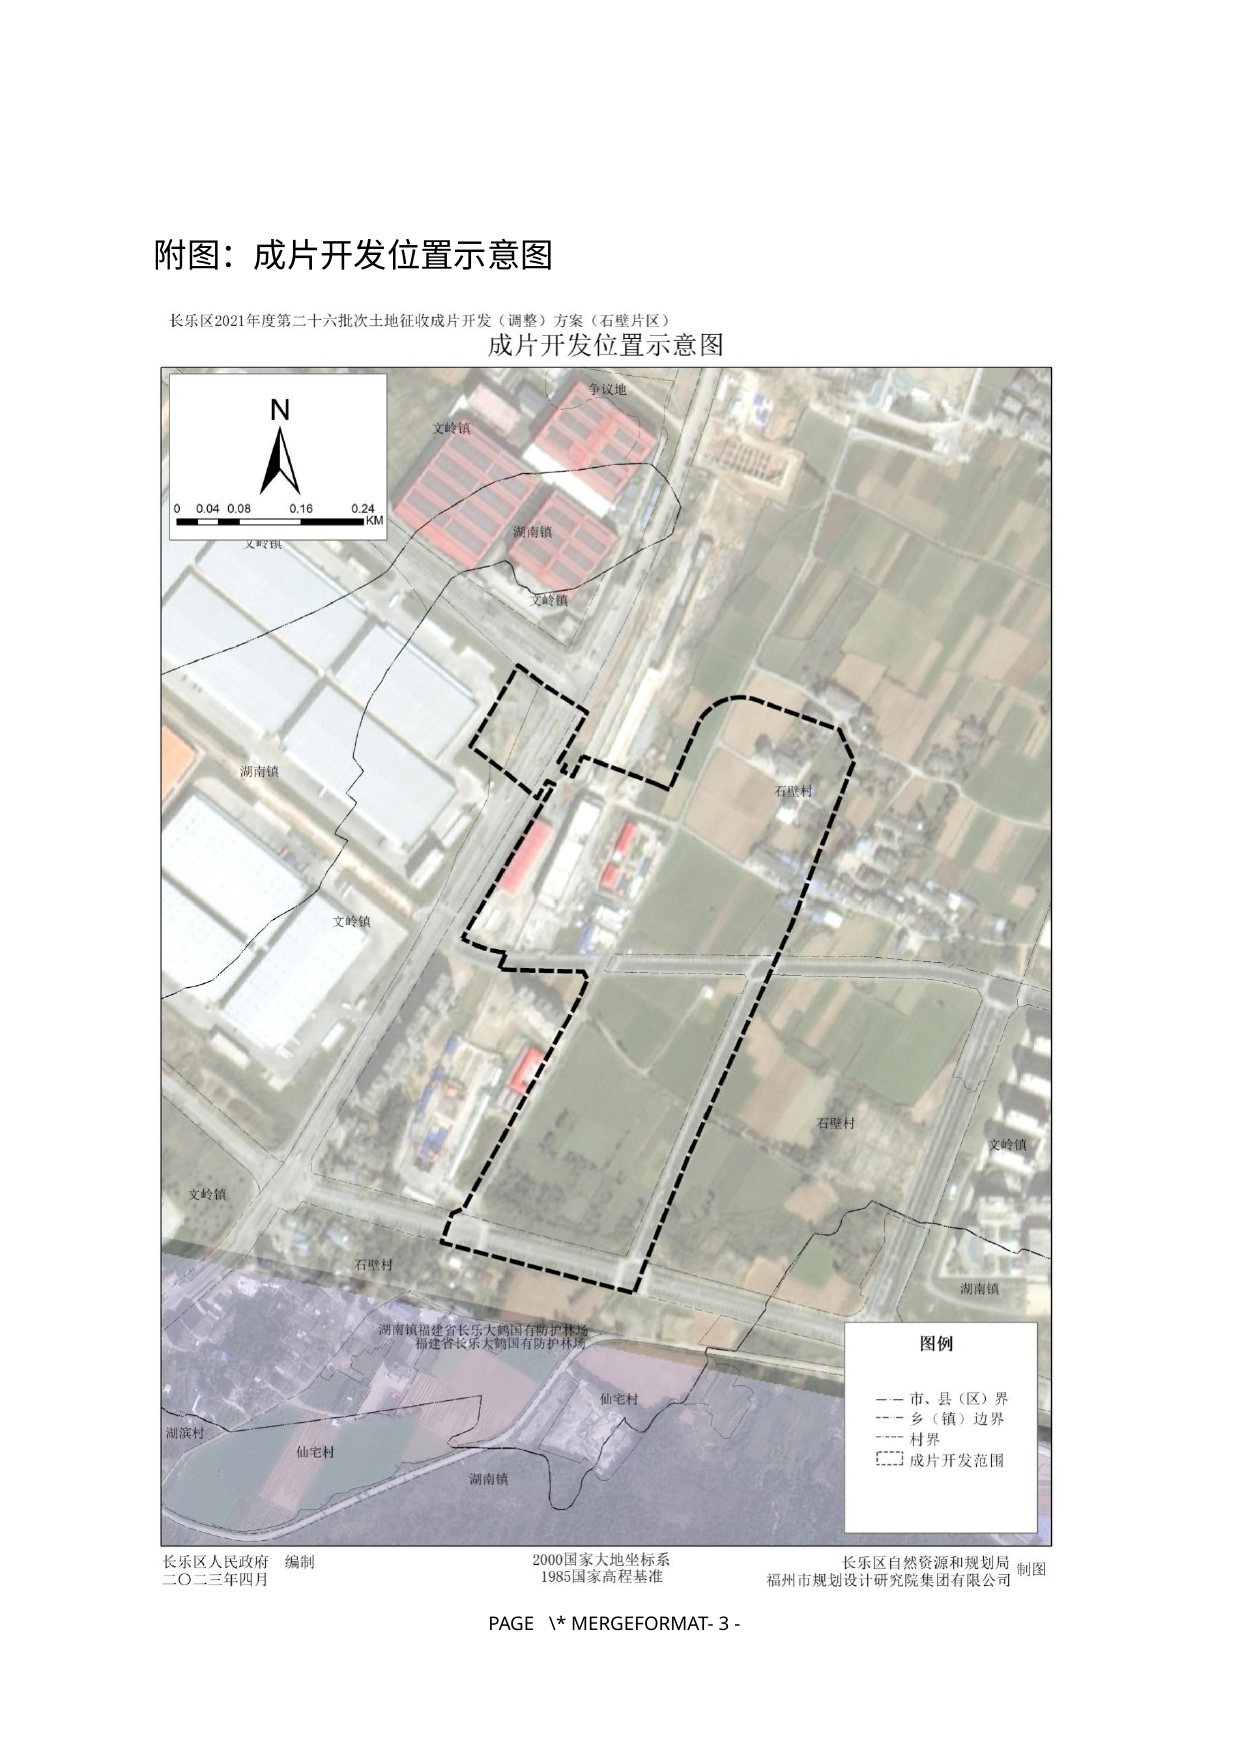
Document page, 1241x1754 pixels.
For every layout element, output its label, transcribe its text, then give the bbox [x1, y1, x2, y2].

text 附图：成片开发位置示意图 [153, 221, 1075, 286]
picture [144, 303, 1066, 1606]
